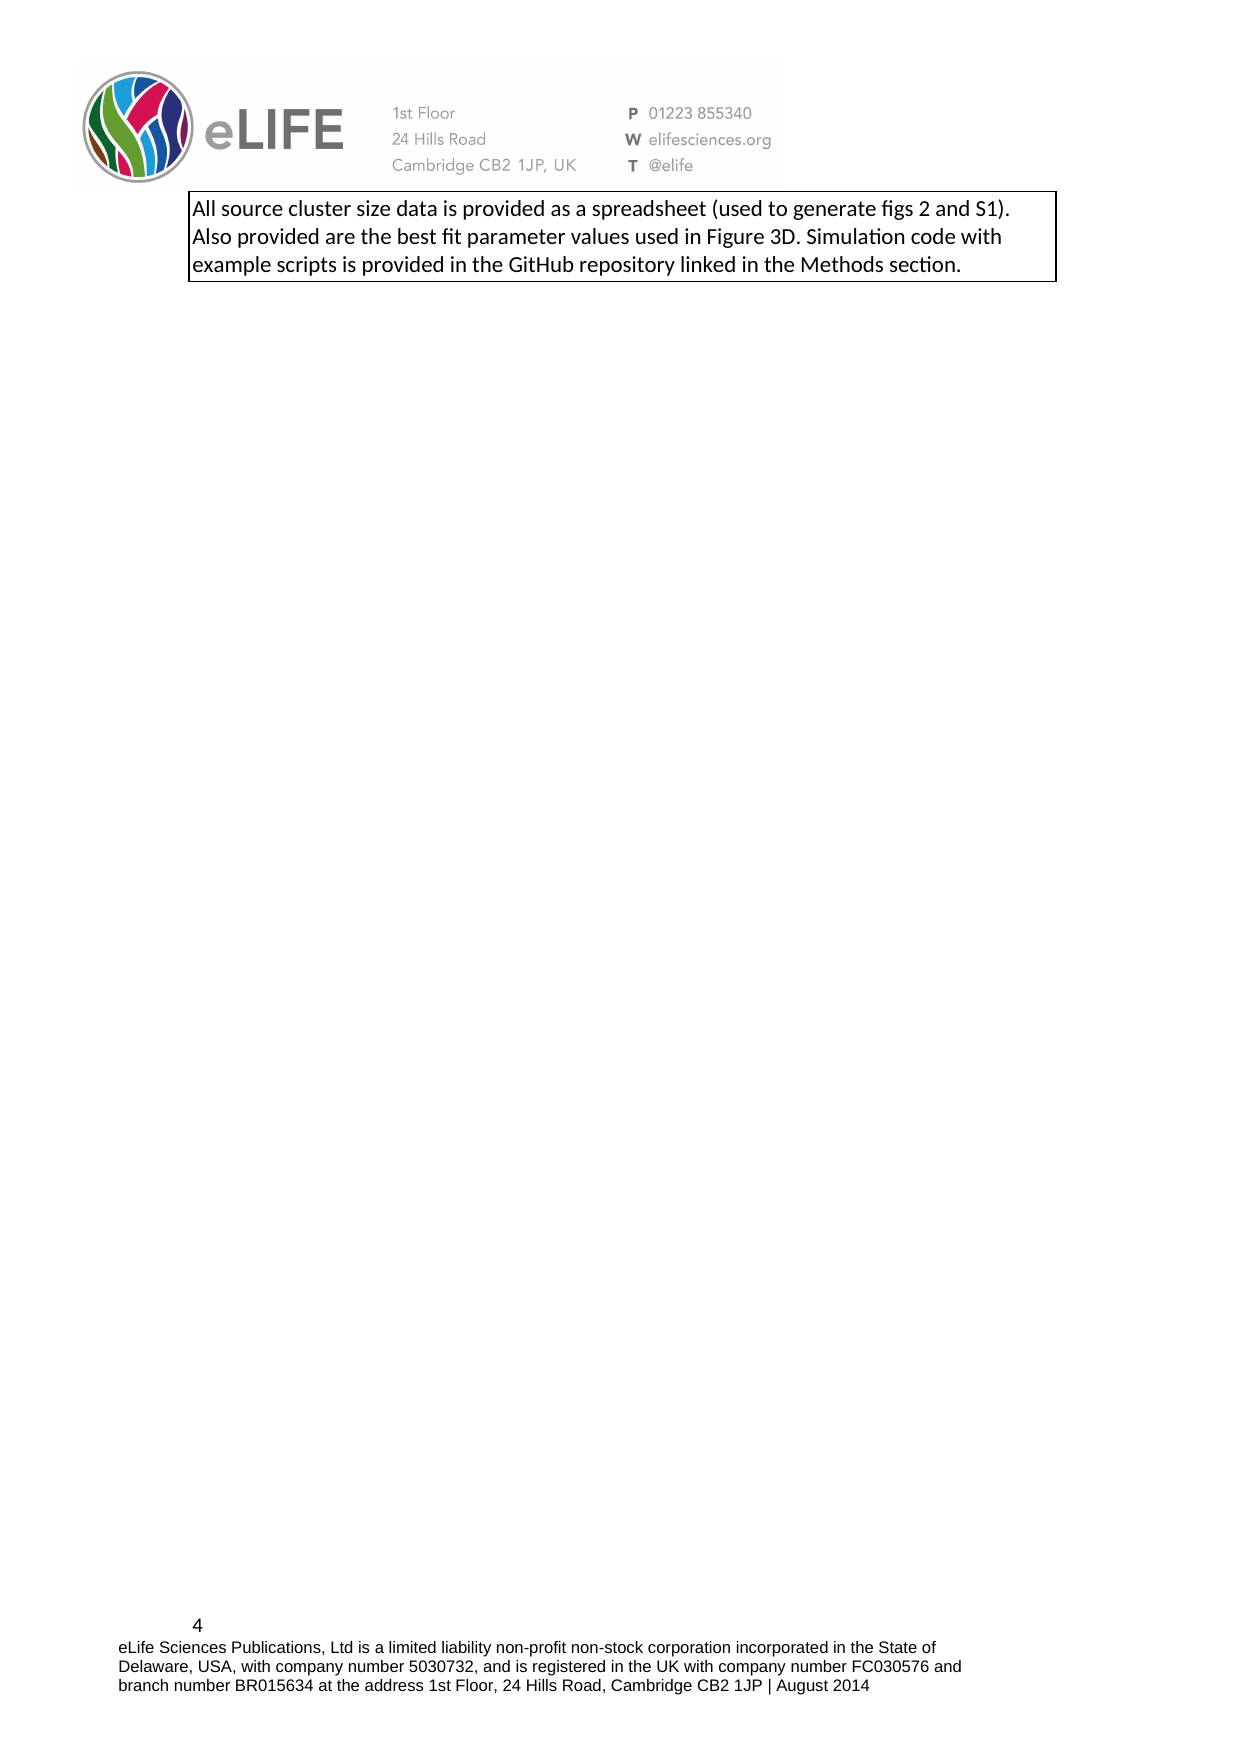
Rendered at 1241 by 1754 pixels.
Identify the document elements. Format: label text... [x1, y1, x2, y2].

text All source cluster size data is provided as a spreadsheet (used to generate figs 2 and S1). Also provided are the best fit parameter values used in Figure 3D. Simulation code with example scripts is provided in the GitHub repository linked in the Methods section. [190, 192, 1055, 281]
picture [73, 59, 784, 191]
